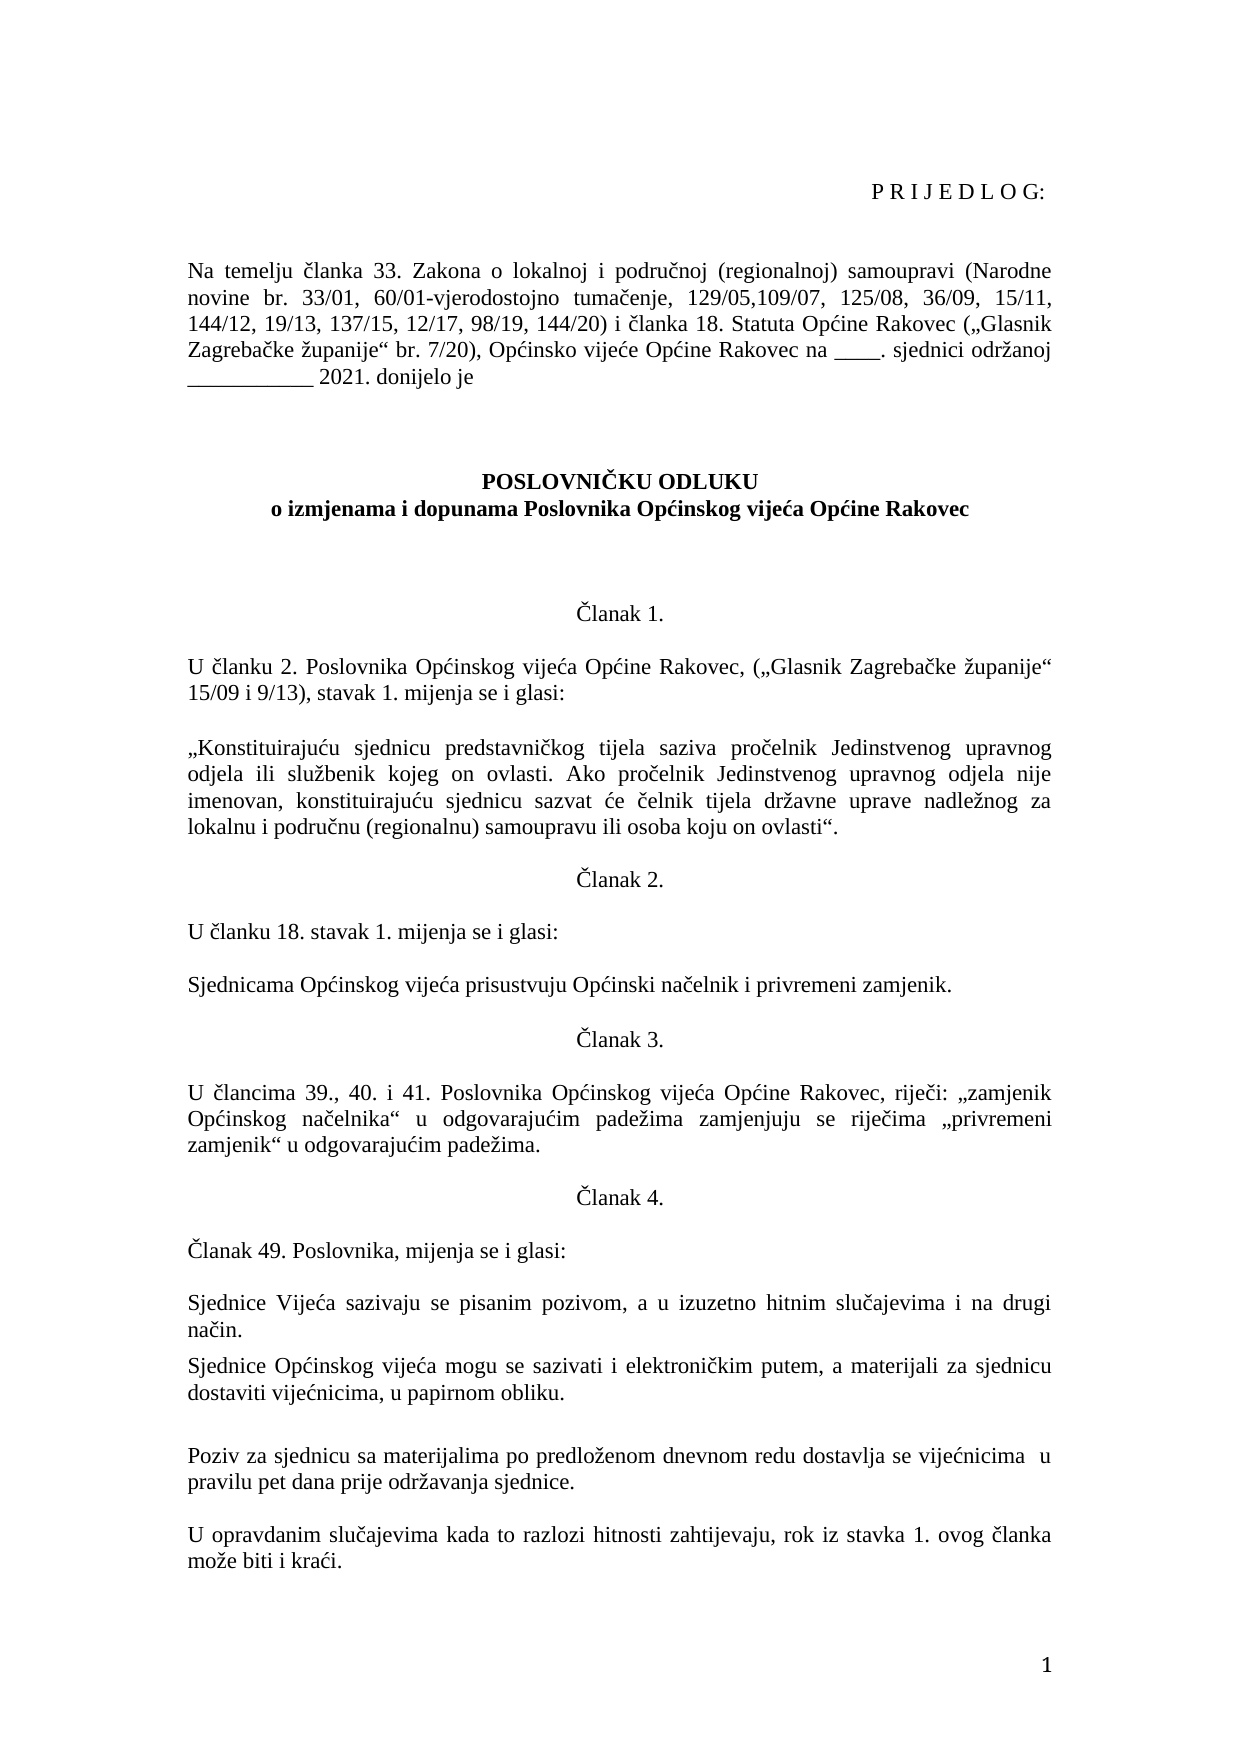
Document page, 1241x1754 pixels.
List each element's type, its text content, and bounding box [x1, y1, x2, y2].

text U članku 2. Poslovnika Općinskog vijeća Općine Rakovec, („Glasnik Zagrebačke županije“ 15/09 i 9/13), stavak 1. mijenja se i glasi: [187, 653, 1053, 706]
text Sjednicama Općinskog vijeća prisustvuju Općinski načelnik i privremeni zamjenik. [187, 971, 1053, 997]
text Na temelju članka 33. Zakona o lokalnoj i područnoj (regionalnoj) samoupravi (Narodne novine br. 33/01, 60/01-vjerodostojno tumačenje, 129/05,109/07, 125/08, 36/09, 15/11, 144/12, 19/13, 137/15, 12/17, 98/19, 144/20) i članka 18. Statuta Općine Rakovec („Glasnik Zagrebačke županije“ br. 7/20), Općinsko vijeće Općine Rakovec na ____. sjednici održanoj ___________ 2021. donijelo je [187, 257, 1053, 389]
text Članak 1. [187, 600, 1053, 626]
text Članak 3. [187, 1026, 1053, 1052]
text P R I J E D L O G: [187, 178, 1053, 205]
text Članak 4. [187, 1184, 1053, 1210]
text Poziv za sjednicu sa materijalima po predloženom dnevnom redu dostavlja se vijećnicima u pravilu pet dana prije održavanja sjednice. [187, 1442, 1053, 1495]
text „Konstituirajuću sjednicu predstavničkog tijela saziva pročelnik Jedinstvenog upravnog odjela ili službenik kojeg on ovlasti. Ako pročelnik Jedinstvenog upravnog odjela nije imenovan, konstituirajuću sjednicu sazvat će čelnik tijela državne uprave nadležnog za lokalnu i područnu (regionalnu) samoupravu ili osoba koju on ovlasti“. [187, 734, 1053, 839]
text Sjednice Općinskog vijeća mogu se sazivati i elektroničkim putem, a materijali za sjednicu dostaviti vijećnicima, u papirnom obliku. [187, 1353, 1053, 1405]
text Sjednice Vijeća sazivaju se pisanim pozivom, a u izuzetno hitnim slučajevima i na drugi način. [187, 1289, 1053, 1342]
text Članak 2. [187, 866, 1053, 892]
text U člancima 39., 40. i 41. Poslovnika Općinskog vijeća Općine Rakovec, riječi: „zamjenik Općinskog načelnika“ u odgovarajućim padežima zamjenjuju se riječima „privremeni zamjenik“ u odgovarajućim padežima. [187, 1079, 1053, 1158]
text POSLOVNIČKU ODLUKU [187, 468, 1053, 495]
text Članak 49. Poslovnika, mijenja se i glasi: [187, 1237, 1053, 1263]
text U opravdanim slučajevima kada to razlozi hitnosti zahtijevaju, rok iz stavka 1. ovog članka može biti i kraći. [187, 1521, 1053, 1574]
text o izmjenama i dopunama Poslovnika Općinskog vijeća Općine Rakovec [187, 495, 1053, 521]
text U članku 18. stavak 1. mijenja se i glasi: [187, 918, 1053, 945]
